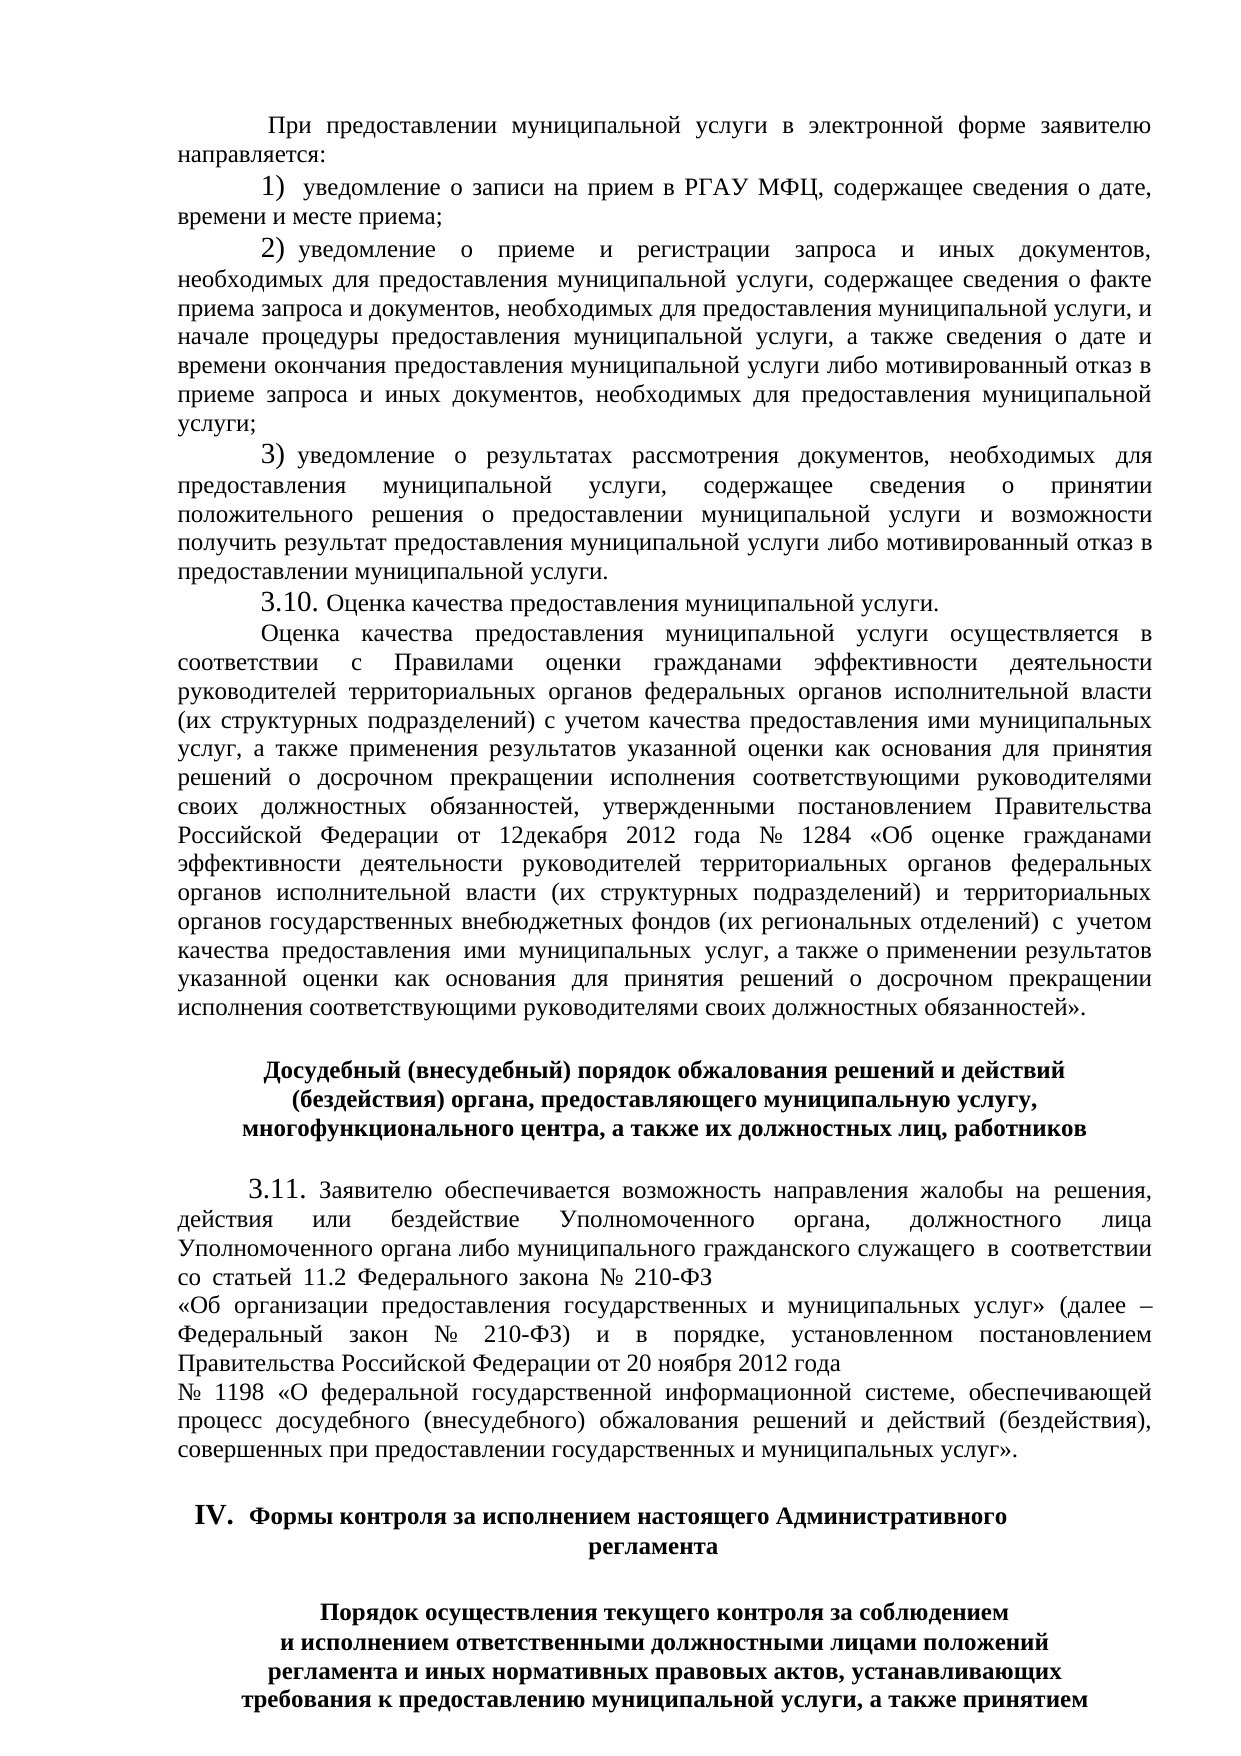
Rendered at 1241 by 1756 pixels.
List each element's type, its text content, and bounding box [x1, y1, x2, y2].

list Заявителю обеспечивается возможность направления жалобы на решения, действия или бездействие Уполномоченного органа, должностного лица Уполномоченного органа либо муниципального гражданского служащего в соответствии со статьей 11.2 Федерального закона № 210-ФЗ [177, 1171, 1152, 1291]
subtitle Досудебный (внесудебный) порядок обжалования решений и действий (бездействия) органа, предоставляющего муниципальную услугу, многофункционального центра, а также их должностных лиц, работников [188, 1055, 1141, 1141]
text Оценка качества предоставления муниципальной услуги осуществляется в соответствии с Правилами оценки гражданами эффективности деятельности руководителей территориальных органов федеральных органов исполнительной власти (их структурных подразделений) с учетом качества предоставления ими муниципальных услуг, а также применения результатов указанной оценки как основания для принятия решений о досрочном прекращении исполнения соответствующими руководителями своих должностных обязанностей, утвержденными постановлением Правительства Российской Федерации от 12декабря 2012 года № 1284 «Об оценке гражданами эффективности деятельности руководителей территориальных органов федеральных органов исполнительной власти (их структурных подразделений) и территориальных органов государственных внебюджетных фондов (их региональных отделений) с учетом качества предоставления ими муниципальных услуг, а также о применении результатов указанной оценки как основания для принятия решений о досрочном прекращении исполнения соответствующими руководителями своих должностных обязанностей». [177, 618, 1152, 1021]
subtitle Формы контроля за исполнением настоящего Административного регламента [194, 1497, 1135, 1559]
list Оценка качества предоставления муниципальной услуги. [260, 585, 1169, 618]
text № 1198 «О федеральной государственной информационной системе, обеспечивающей процесс досудебного (внесудебного) обжалования решений и действий (бездействия), совершенных при предоставлении государственных и муниципальных услуг». [177, 1377, 1152, 1463]
text «Об организации предоставления государственных и муниципальных услуг» (далее – Федеральный закон № 210-ФЗ) и в порядке, установленном постановлением Правительства Российской Федерации от 20 ноября 2012 года [177, 1291, 1152, 1377]
list уведомление о записи на прием в РГАУ МФЦ, содержащее сведения о дате, времени и месте приема; [177, 168, 1152, 230]
text Порядок осуществления текущего контроля за соблюдением [159, 1593, 1169, 1627]
list уведомление о результатах рассмотрения документов, необходимых для предоставления муниципальной услуги, содержащее сведения о принятии положительного решения о предоставлении муниципальной услуги и возможности получить результат предоставления муниципальной услуги либо мотивированный отказ в предоставлении муниципальной услуги. [177, 436, 1152, 585]
text При предоставлении муниципальной услуги в электронной форме заявителю направляется: [177, 110, 1152, 168]
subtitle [215, 1627, 1114, 1713]
list уведомление о приеме и регистрации запроса и иных документов, необходимых для предоставления муниципальной услуги, содержащее сведения о факте приема запроса и документов, необходимых для предоставления муниципальной услуги, и начале процедуры предоставления муниципальной услуги, а также сведения о дате и времени окончания предоставления муниципальной услуги либо мотивированный отказ в приеме запроса и иных документов, необходимых для предоставления муниципальной услуги; [177, 230, 1152, 436]
